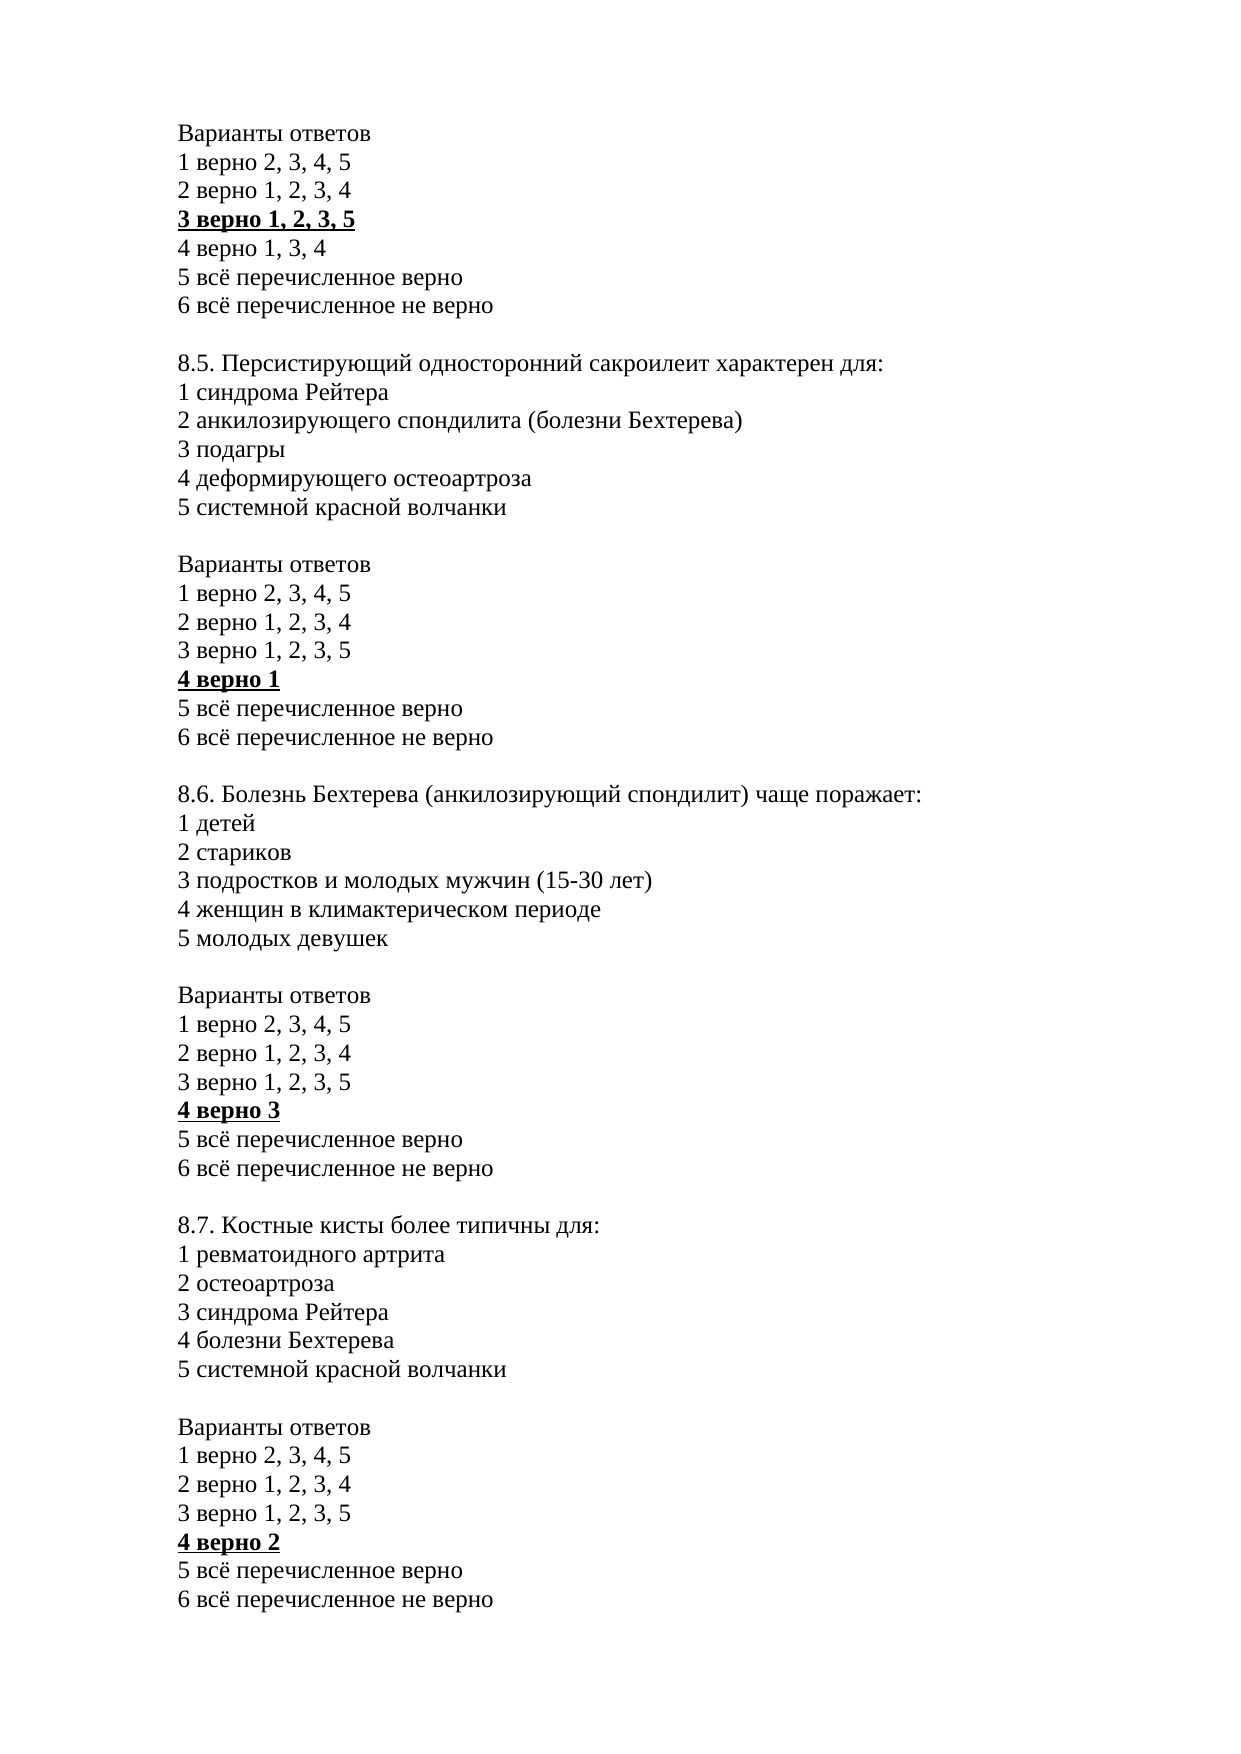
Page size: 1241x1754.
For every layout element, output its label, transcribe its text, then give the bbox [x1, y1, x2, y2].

text 8.7. Костные кисты более типичны для: [177, 1211, 1152, 1239]
text Варианты ответов [177, 118, 1152, 147]
text 2 верно 1, 2, 3, 4 [177, 1038, 1152, 1067]
text 5 системной красной волчанки [177, 1354, 1152, 1383]
text Варианты ответов [177, 981, 1152, 1009]
text 3 верно 1, 2, 3, 5 [177, 636, 1152, 664]
text 4 верно 1, 3, 4 [177, 233, 1152, 262]
text 4 верно 2 [177, 1527, 1152, 1556]
text 2 стариков [177, 837, 1152, 866]
text 1 верно 2, 3, 4, 5 [177, 578, 1152, 607]
text 8.6. Болезнь Бехтерева (анкилозирующий спондилит) чаще поражает: [177, 779, 1152, 808]
text 5 всё перечисленное верно [177, 693, 1152, 722]
text 1 детей [177, 808, 1152, 837]
text 5 всё перечисленное верно [177, 1556, 1152, 1584]
text 3 подростков и молодых мужчин (15-30 лет) [177, 866, 1152, 894]
text 5 всё перечисленное верно [177, 262, 1152, 291]
text Варианты ответов [177, 549, 1152, 578]
text 1 верно 2, 3, 4, 5 [177, 1009, 1152, 1038]
text 3 синдрома Рейтера [177, 1297, 1152, 1326]
text 2 остеоартроза [177, 1268, 1152, 1297]
text 8.5. Персистирующий односторонний сакроилеит характерен для: [177, 348, 1152, 377]
text 2 верно 1, 2, 3, 4 [177, 176, 1152, 204]
text 4 верно 3 [177, 1096, 1152, 1124]
text 6 всё перечисленное не верно [177, 1153, 1152, 1182]
text 5 системной красной волчанки [177, 492, 1152, 521]
text 6 всё перечисленное не верно [177, 291, 1152, 319]
text 6 всё перечисленное не верно [177, 1584, 1152, 1613]
text 5 молодых девушек [177, 923, 1152, 952]
text Варианты ответов [177, 1412, 1152, 1441]
text 6 всё перечисленное не верно [177, 722, 1152, 751]
text 1 синдрома Рейтера [177, 377, 1152, 406]
text 4 болезни Бехтерева [177, 1326, 1152, 1354]
text 3 подагры [177, 434, 1152, 463]
text 1 верно 2, 3, 4, 5 [177, 1441, 1152, 1469]
text 3 верно 1, 2, 3, 5 [177, 204, 1152, 233]
text 1 верно 2, 3, 4, 5 [177, 147, 1152, 176]
text 2 анкилозирующего спондилита (болезни Бехтерева) [177, 406, 1152, 434]
text 2 верно 1, 2, 3, 4 [177, 607, 1152, 636]
text 4 верно 1 [177, 664, 1152, 693]
text 4 женщин в климактерическом периоде [177, 894, 1152, 923]
text 5 всё перечисленное верно [177, 1124, 1152, 1153]
text 2 верно 1, 2, 3, 4 [177, 1469, 1152, 1498]
text 3 верно 1, 2, 3, 5 [177, 1067, 1152, 1096]
text 1 ревматоидного артрита [177, 1239, 1152, 1268]
text 4 деформирующего остеоартроза [177, 463, 1152, 492]
text 3 верно 1, 2, 3, 5 [177, 1498, 1152, 1527]
